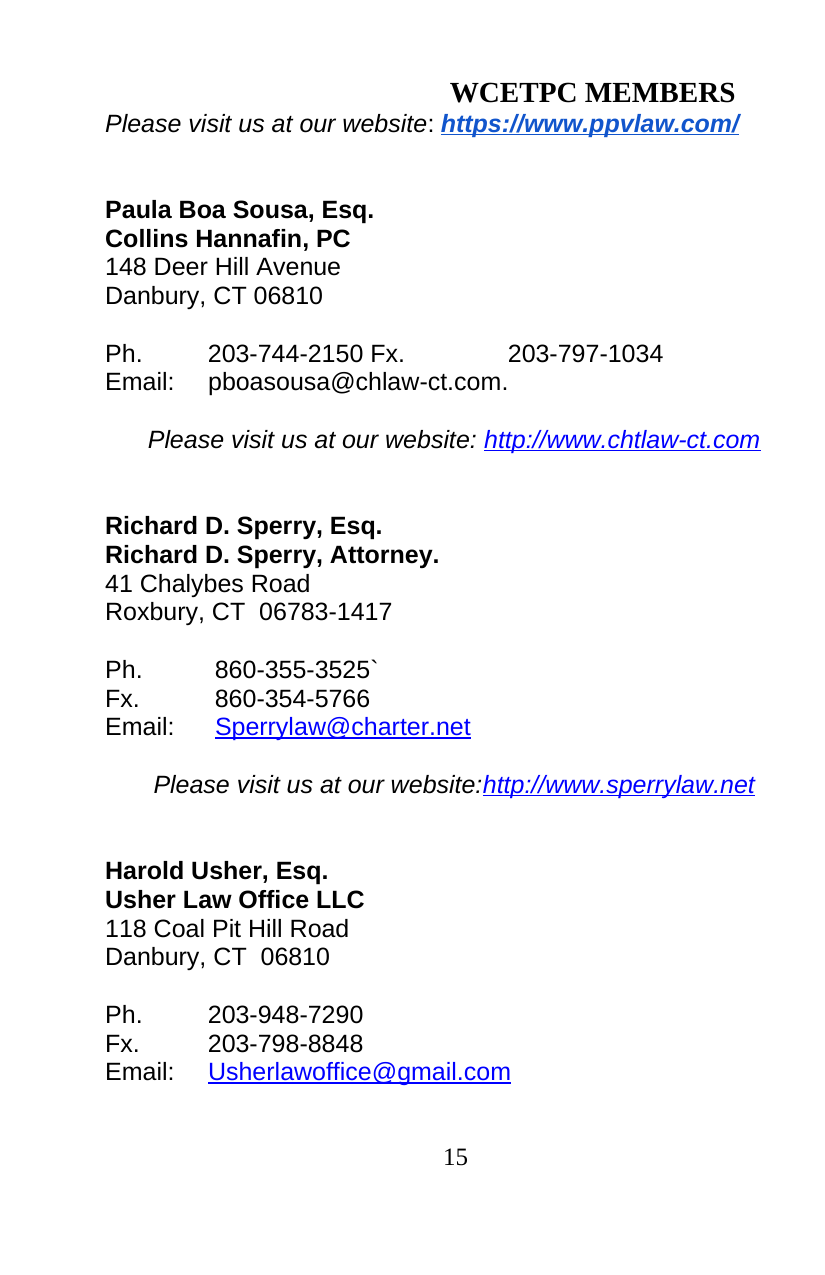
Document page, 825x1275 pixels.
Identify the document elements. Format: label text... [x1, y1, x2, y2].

text Please visit us at our website: https://www.ppvlaw.com/ [105, 108, 806, 137]
text Please visit us at our website:http://www.sperrylaw.net [105, 770, 806, 798]
text Paula Boa Sousa, Esq. Collins Hannafin, PC 148 Deer Hill Avenue Danbury, CT 06810 Ph. 203-744-2150 Fx. 203-797-1034 Email: pboasousa@chlaw-ct.com. [105, 195, 806, 425]
text Please visit us at our website: http://www.chtlaw-ct.com [105, 425, 806, 453]
text 118 Coal Pit Hill Road Danbury, CT 06810 Ph. 203-948-7290 Fx. 203-798-8848 Email: Usherlawoffice@gmail.com [105, 913, 806, 1115]
text Richard D. Sperry, Esq. Richard D. Sperry, Attorney. 41 Chalybes Road Roxbury, CT 06783-1417 Ph. 860-355-3525` Fx. 860-354-5766 Email: Sperrylaw@charter.net [105, 511, 806, 770]
text Harold Usher, Esq. Usher Law Office LLC [105, 856, 806, 913]
